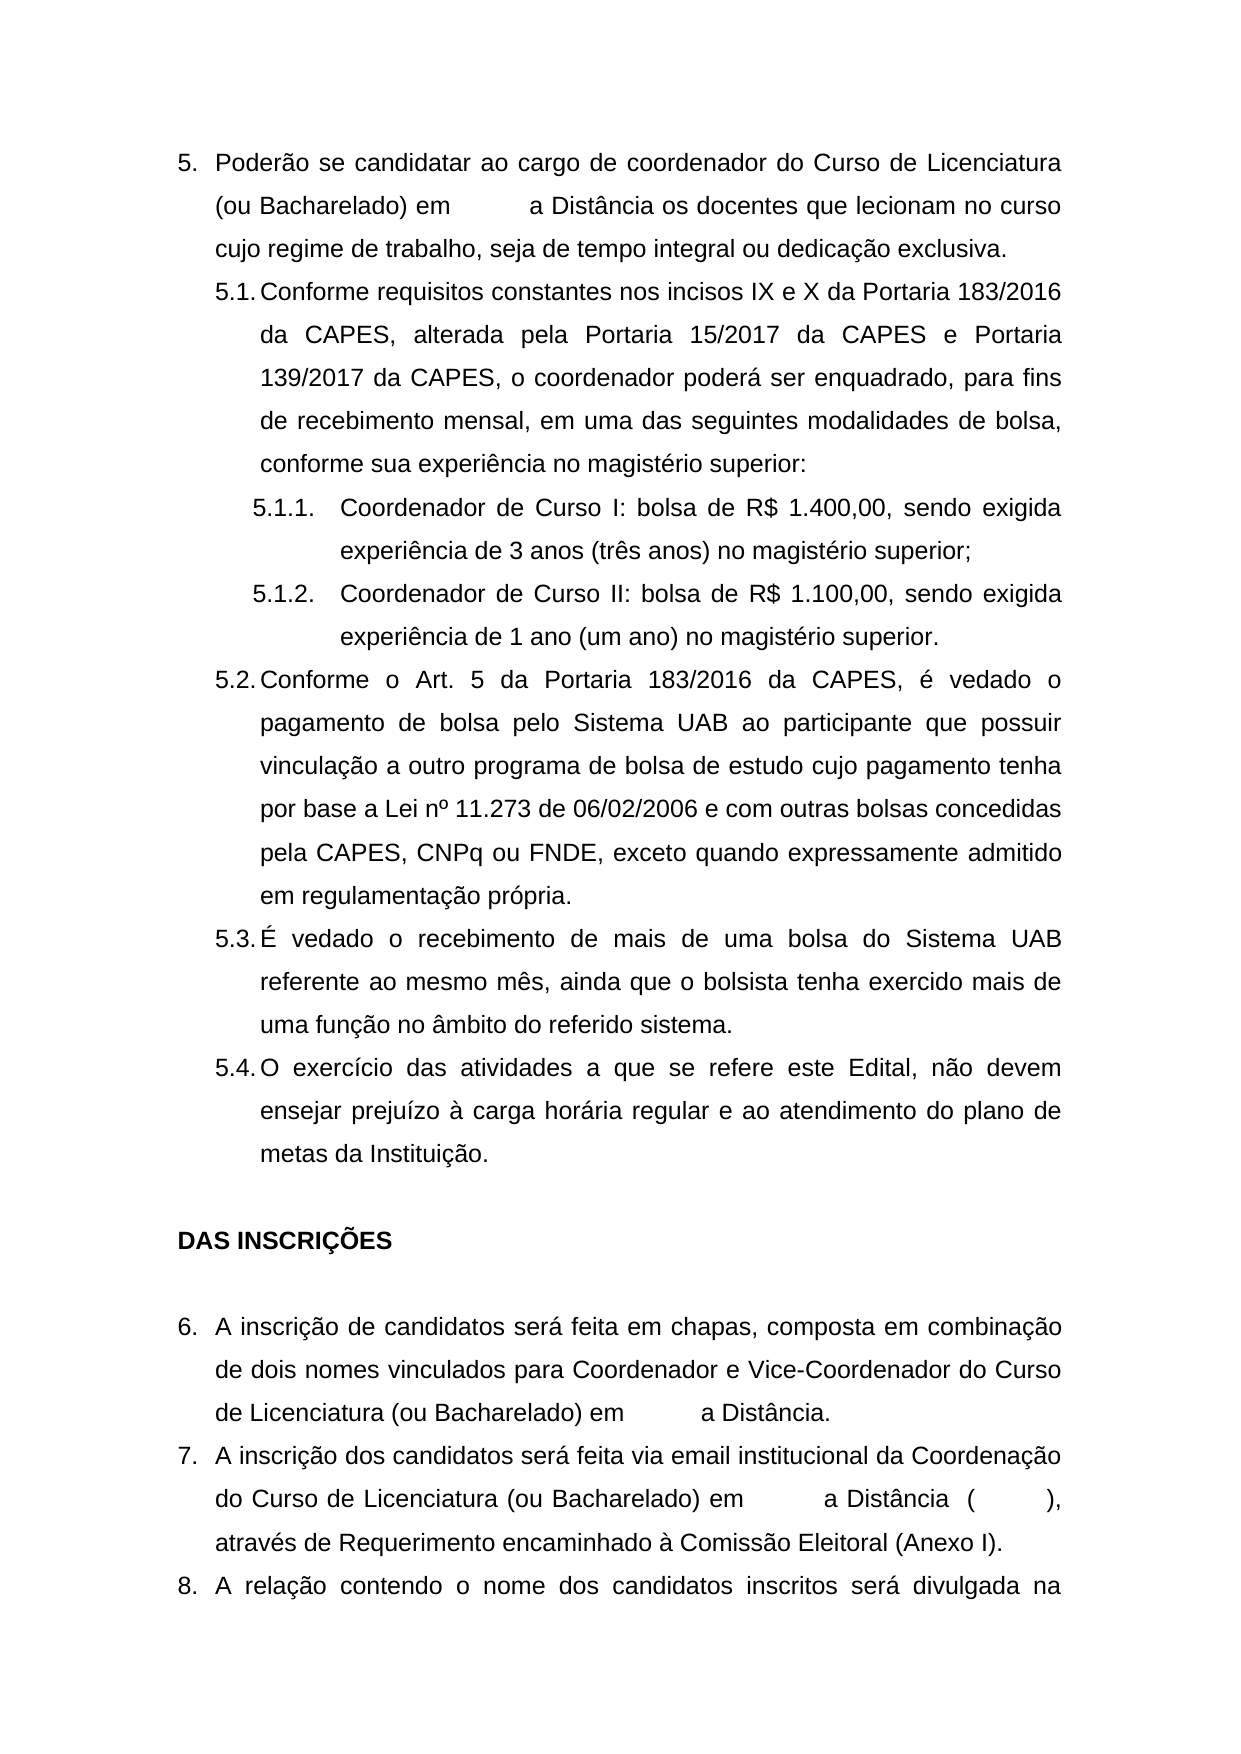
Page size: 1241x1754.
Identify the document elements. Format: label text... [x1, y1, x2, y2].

list Conforme requisitos constantes nos incisos IX e X da Portaria 183/2016 da CAPES, alterada pela Portaria 15/2017 da CAPES e Portaria 139/2017 da CAPES, o coordenador poderá ser enquadrado, para fins de recebimento mensal, em uma das seguintes modalidades de bolsa, conforme sua experiência no magistério superior: [215, 277, 1063, 478]
list O exercício das atividades a que se refere este Edital, não devem ensejar prejuízo à carga horária regular e ao atendimento do plano de metas da Instituição. [215, 1053, 1063, 1168]
list Coordenador de Curso II: bolsa de R$ 1.100,00, sendo exigida experiência de 1 ano (um ano) no magistério superior. [252, 579, 1063, 651]
list A inscrição de candidatos será feita em chapas, composta em combinação de dois nomes vinculados para Coordenador e Vice-Coordenador do Curso de Licenciatura (ou Bacharelado) em a Distância. [177, 1312, 1063, 1427]
list Conforme o Art. 5 da Portaria 183/2016 da CAPES, é vedado o pagamento de bolsa pelo Sistema UAB ao participante que possuir vinculação a outro programa de bolsa de estudo cujo pagamento tenha por base a Lei nº 11.273 de 06/02/2006 e com outras bolsas concedidas pela CAPES, CNPq ou FNDE, exceto quando expressamente admitido em regulamentação própria. [215, 665, 1063, 909]
text DAS INSCRIÇÕES [177, 1226, 1063, 1254]
list Coordenador de Curso I: bolsa de R$ 1.400,00, sendo exigida experiência de 3 anos (três anos) no magistério superior; [252, 493, 1063, 564]
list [177, 1571, 1063, 1599]
list A inscrição dos candidatos será feita via email institucional da Coordenação do Curso de Licenciatura (ou Bacharelado) em a Distância ( ), através de Requerimento encaminhado à Comissão Eleitoral (Anexo I). [177, 1441, 1063, 1556]
list É vedado o recebimento de mais de uma bolsa do Sistema UAB referente ao mesmo mês, ainda que o bolsista tenha exercido mais de uma função no âmbito do referido sistema. [215, 924, 1063, 1039]
list Poderão se candidatar ao cargo de coordenador do Curso de Licenciatura (ou Bacharelado) em a Distância os docentes que lecionam no curso cujo regime de trabalho, seja de tempo integral ou dedicação exclusiva. [177, 148, 1063, 263]
